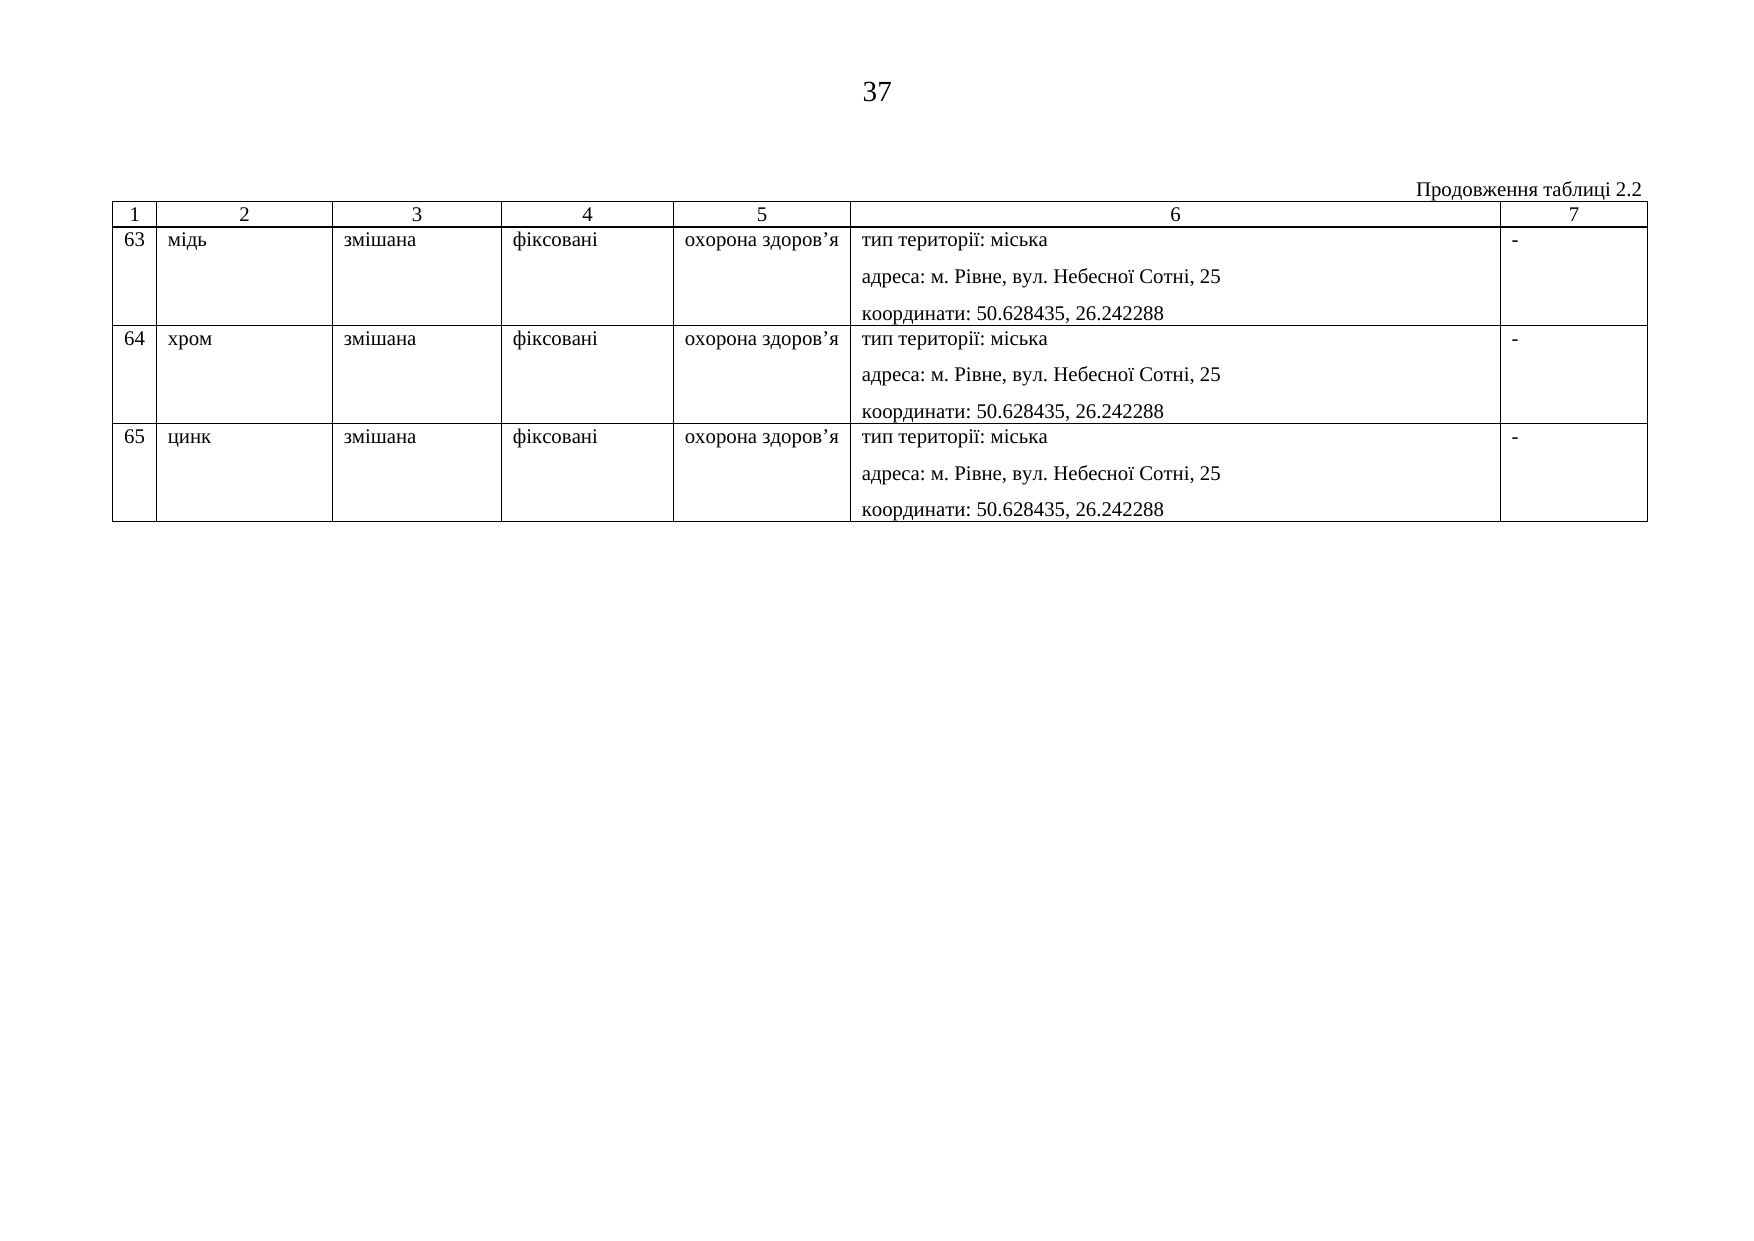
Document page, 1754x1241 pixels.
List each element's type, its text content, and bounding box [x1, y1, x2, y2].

table_cell 65 [113, 424, 156, 521]
table_cell - [1501, 326, 1647, 423]
table_cell - [1501, 228, 1647, 324]
table_cell охорона здоров’я [674, 424, 850, 521]
table_cell охорона здоров’я [674, 228, 850, 324]
table_cell змішана [333, 228, 501, 324]
table_cell фіксовані [502, 424, 673, 521]
table_cell хром [157, 326, 332, 423]
table_cell - [1501, 424, 1647, 521]
table_cell охорона здоров’я [674, 326, 850, 423]
table_cell змішана [333, 326, 501, 423]
table_header 4 [502, 202, 673, 226]
table_header 2 [157, 202, 332, 226]
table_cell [851, 228, 1500, 324]
table_header 7 [1501, 202, 1647, 226]
table_cell фіксовані [502, 326, 673, 423]
table_cell 63 [113, 228, 156, 324]
table_header 1 [113, 202, 156, 226]
table_header 5 [674, 202, 850, 226]
table_cell мідь [157, 228, 332, 324]
table_cell тип території: міська адреса: м. Рівне, вул. Небесної Сотні, 25 координати: 50.628435, 26.242288 [851, 424, 1500, 521]
table_header 6 [851, 202, 1500, 226]
table_cell фіксовані [502, 228, 673, 324]
table_header 3 [333, 202, 501, 226]
table_cell тип території: міська адреса: м. Рівне, вул. Небесної Сотні, 25 координати: 50.628435, 26.242288 [851, 326, 1500, 423]
table_cell цинк [157, 424, 332, 521]
table_cell 64 [113, 326, 156, 423]
text Продовження таблиці 2.2 [112, 177, 1642, 201]
table_cell змішана [333, 424, 501, 521]
